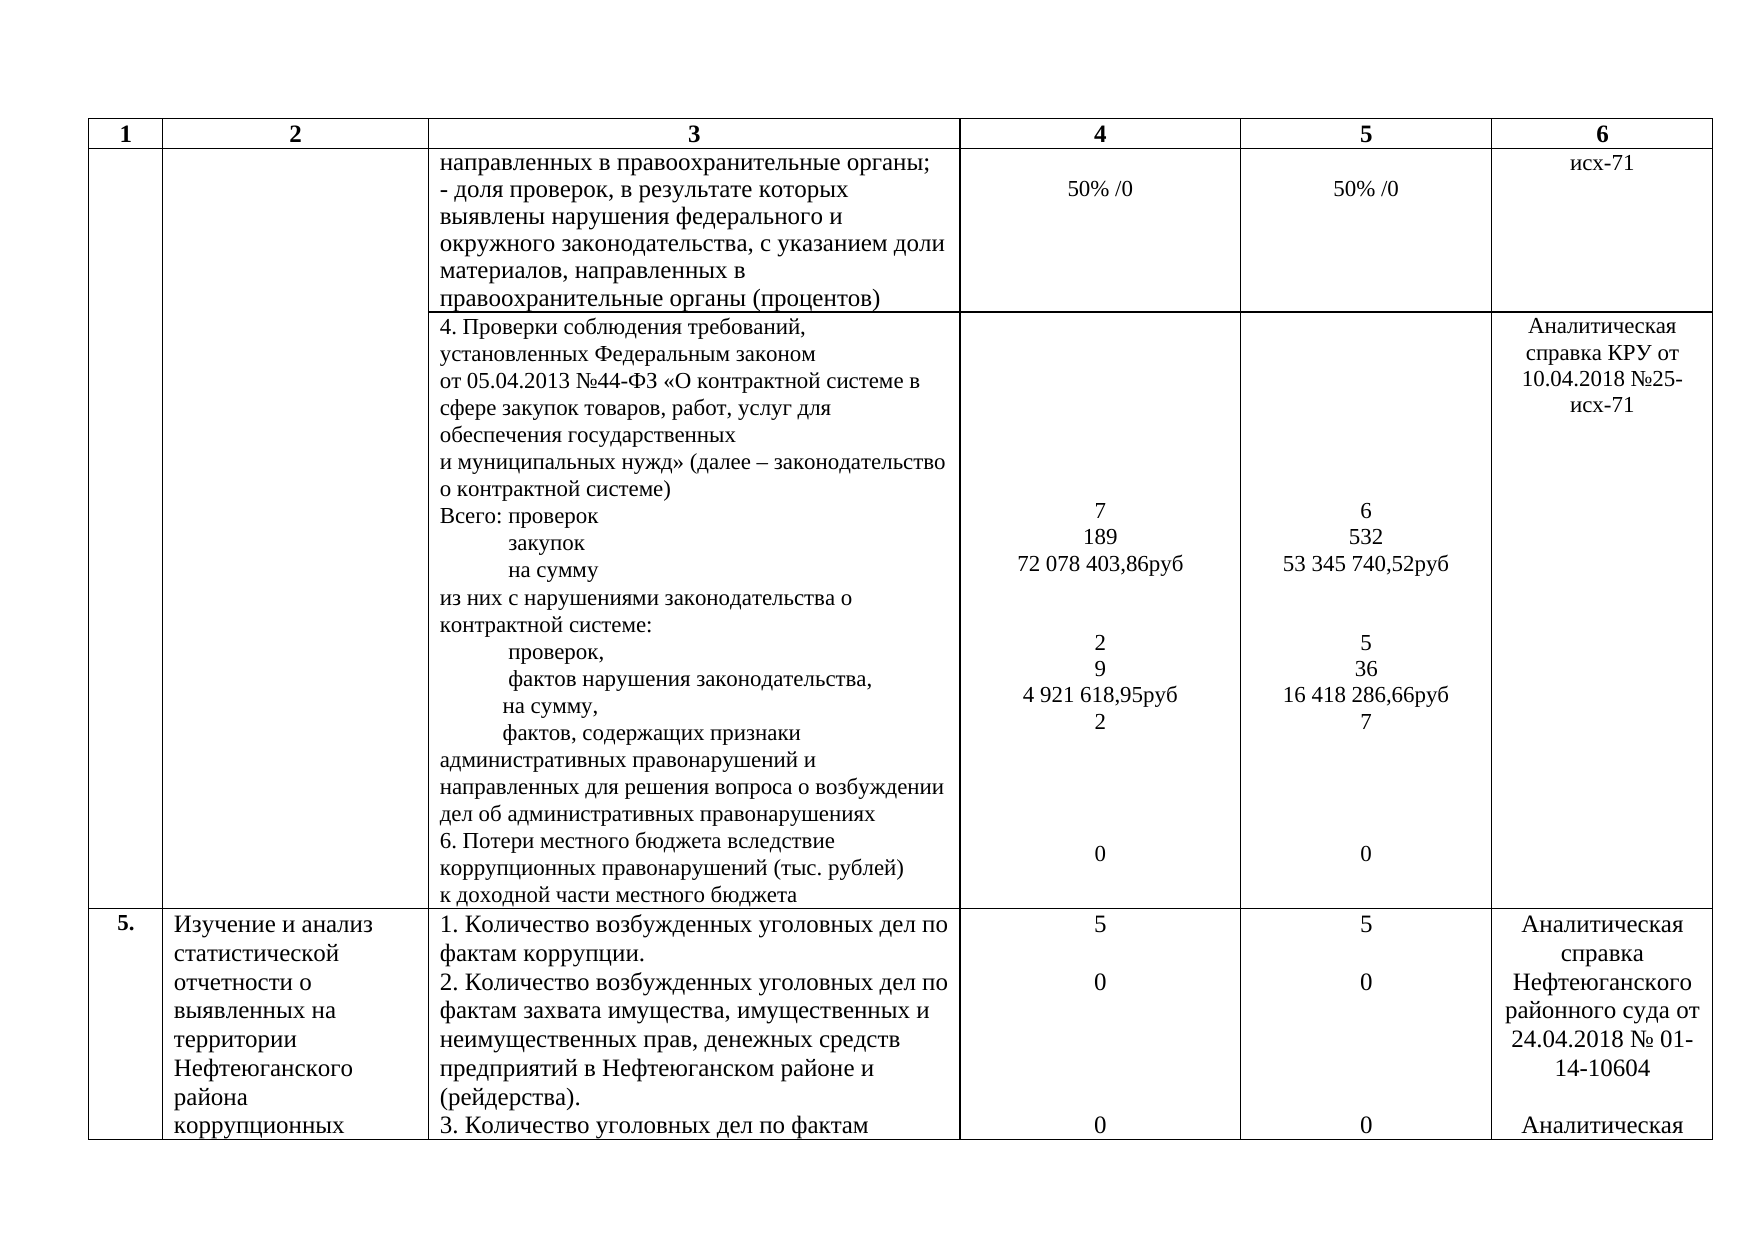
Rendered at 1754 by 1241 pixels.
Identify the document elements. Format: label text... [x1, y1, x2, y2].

table_header 6 [1492, 119, 1712, 148]
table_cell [1492, 909, 1712, 1139]
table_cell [163, 909, 428, 1139]
table_cell Аналитическая справка КРУ от 10.04.2018 №25-исх-71 [1492, 313, 1712, 908]
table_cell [429, 909, 959, 1139]
table_cell 6 532 53 345 740,52руб 5 36 16 418 286,66руб 7 0 [1241, 313, 1491, 908]
table_header 5 [1241, 119, 1491, 148]
table_header 1 [89, 119, 162, 148]
table_cell 5. [89, 909, 162, 1139]
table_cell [1492, 149, 1712, 311]
table_cell 8 4/0 50% /0 [1241, 149, 1491, 311]
table_cell 4. Проверки соблюдения требований, установленных Федеральным законом от 05.04.2013 №44-ФЗ «О контрактной системе в сфере закупок товаров, работ, услуг для обеспечения государственных и муниципальных нужд» (далее – законодательство о контрактной системе) Всего: проверок закупок на сумму из них с нарушениями законодательства о контрактной системе: проверок, фактов нарушения законодательства, на сумму, фактов, содержащих признаки административных правонарушений и направленных для решения вопроса о возбуждении дел об административных правонарушениях 6. Потери местного бюджета вследствие коррупционных правонарушений (тыс. рублей) к доходной части местного бюджета [429, 313, 959, 908]
table_cell 4 2/0 50% /0 [961, 149, 1240, 311]
table_header 4 [961, 119, 1240, 148]
table_cell 5 0 0 0 0 0 0 [1241, 909, 1491, 1139]
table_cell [429, 149, 959, 311]
table_header 2 [163, 119, 428, 148]
table_cell 5 0 0 0 0 0 0 [961, 909, 1240, 1139]
table_header 3 [429, 119, 959, 148]
table_cell 7 189 72 078 403,86руб 2 9 4 921 618,95руб 2 0 [961, 313, 1240, 908]
